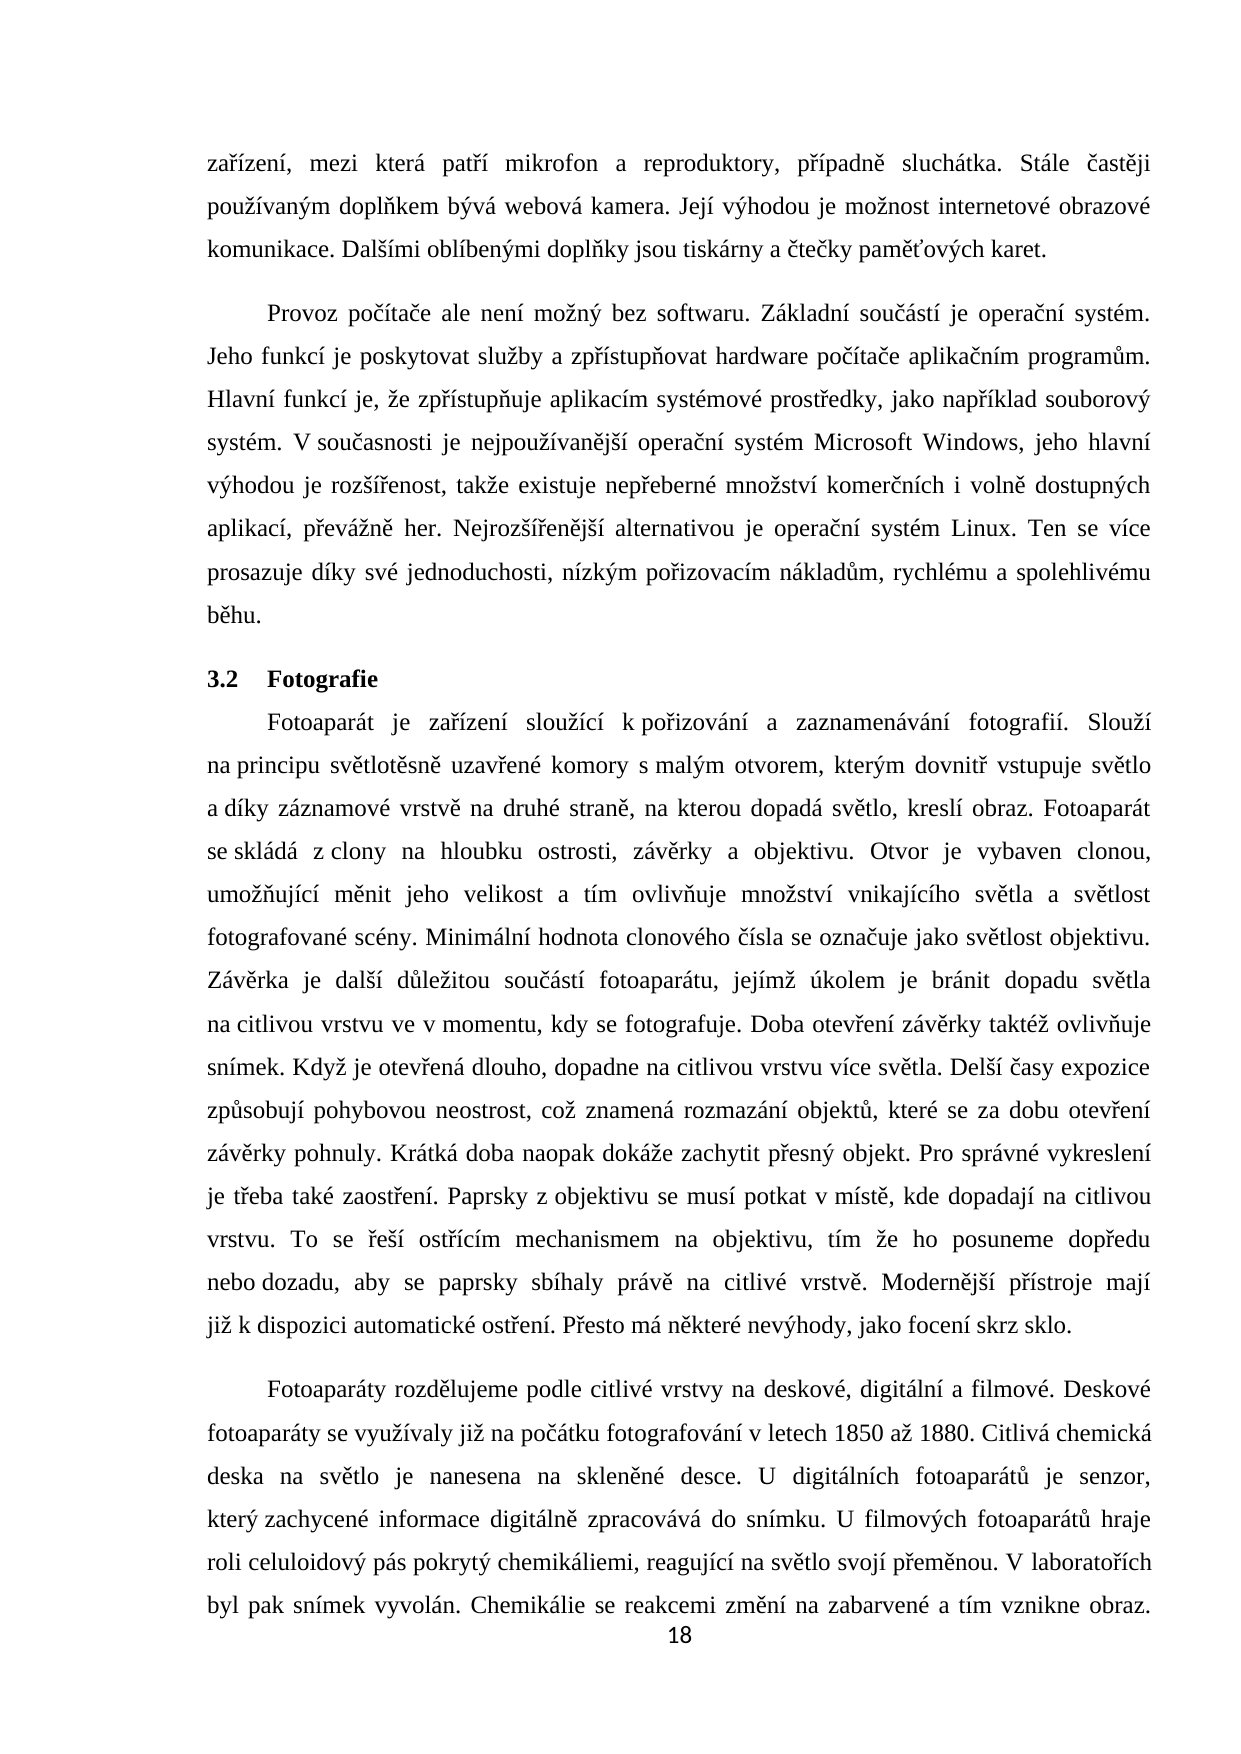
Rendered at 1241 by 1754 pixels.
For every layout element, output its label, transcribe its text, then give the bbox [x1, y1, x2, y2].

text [207, 148, 1152, 263]
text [207, 1374, 1152, 1619]
text Fotoaparát je zařízení sloužící k pořizování a zaznamenávání fotografií. Slouží na principu světlotěsně uzavřené komory s malým otvorem, kterým dovnitř vstupuje světlo a díky záznamové vrstvě na druhé straně, na kterou dopadá světlo, kreslí obraz. Fotoaparát se skládá z clony na hloubku ostrosti, závěrky a objektivu. Otvor je vybaven clonou, umožňující měnit jeho velikost a tím ovlivňuje množství vnikajícího světla a světlost fotografované scény. Minimální hodnota clonového čísla se označuje jako světlost objektivu. Závěrka je další důležitou součástí fotoaparátu, jejímž úkolem je bránit dopadu světla na citlivou vrstvu ve v momentu, kdy se fotografuje. Doba otevření závěrky taktéž ovlivňuje snímek. Když je otevřená dlouho, dopadne na citlivou vrstvu více světla. Delší časy expozice způsobují pohybovou neostrost, což znamená rozmazání objektů, které se za dobu otevření závěrky pohnuly. Krátká doba naopak dokáže zachytit přesný objekt. Pro správné vykreslení je třeba také zaostření. Paprsky z objektivu se musí potkat v místě, kde dopadají na citlivou vrstvu. To se řeší ostřícím mechanismem na objektivu, tím že ho posuneme dopředu nebo dozadu, aby se paprsky sbíhaly právě na citlivé vrstvě. Modernější přístroje mají již k dispozici automatické ostření. Přesto má některé nevýhody, jako focení skrz sklo. [207, 707, 1152, 1339]
subtitle Fotografie [207, 664, 1152, 692]
text Provoz počítače ale není možný bez softwaru. Základní součástí je operační systém. Jeho funkcí je poskytovat služby a zpřístupňovat hardware počítače aplikačním programům. Hlavní funkcí je, že zpřístupňuje aplikacím systémové prostředky, jako například souborový systém. V současnosti je nejpoužívanější operační systém Microsoft Windows, jeho hlavní výhodou je rozšířenost, takže existuje nepřeberné množství komerčních i volně dostupných aplikací, převážně her. Nejrozšířenější alternativou je operační systém Linux. Ten se více prosazuje díky své jednoduchosti, nízkým pořizovacím nákladům, rychlému a spolehlivému běhu. [207, 298, 1152, 628]
